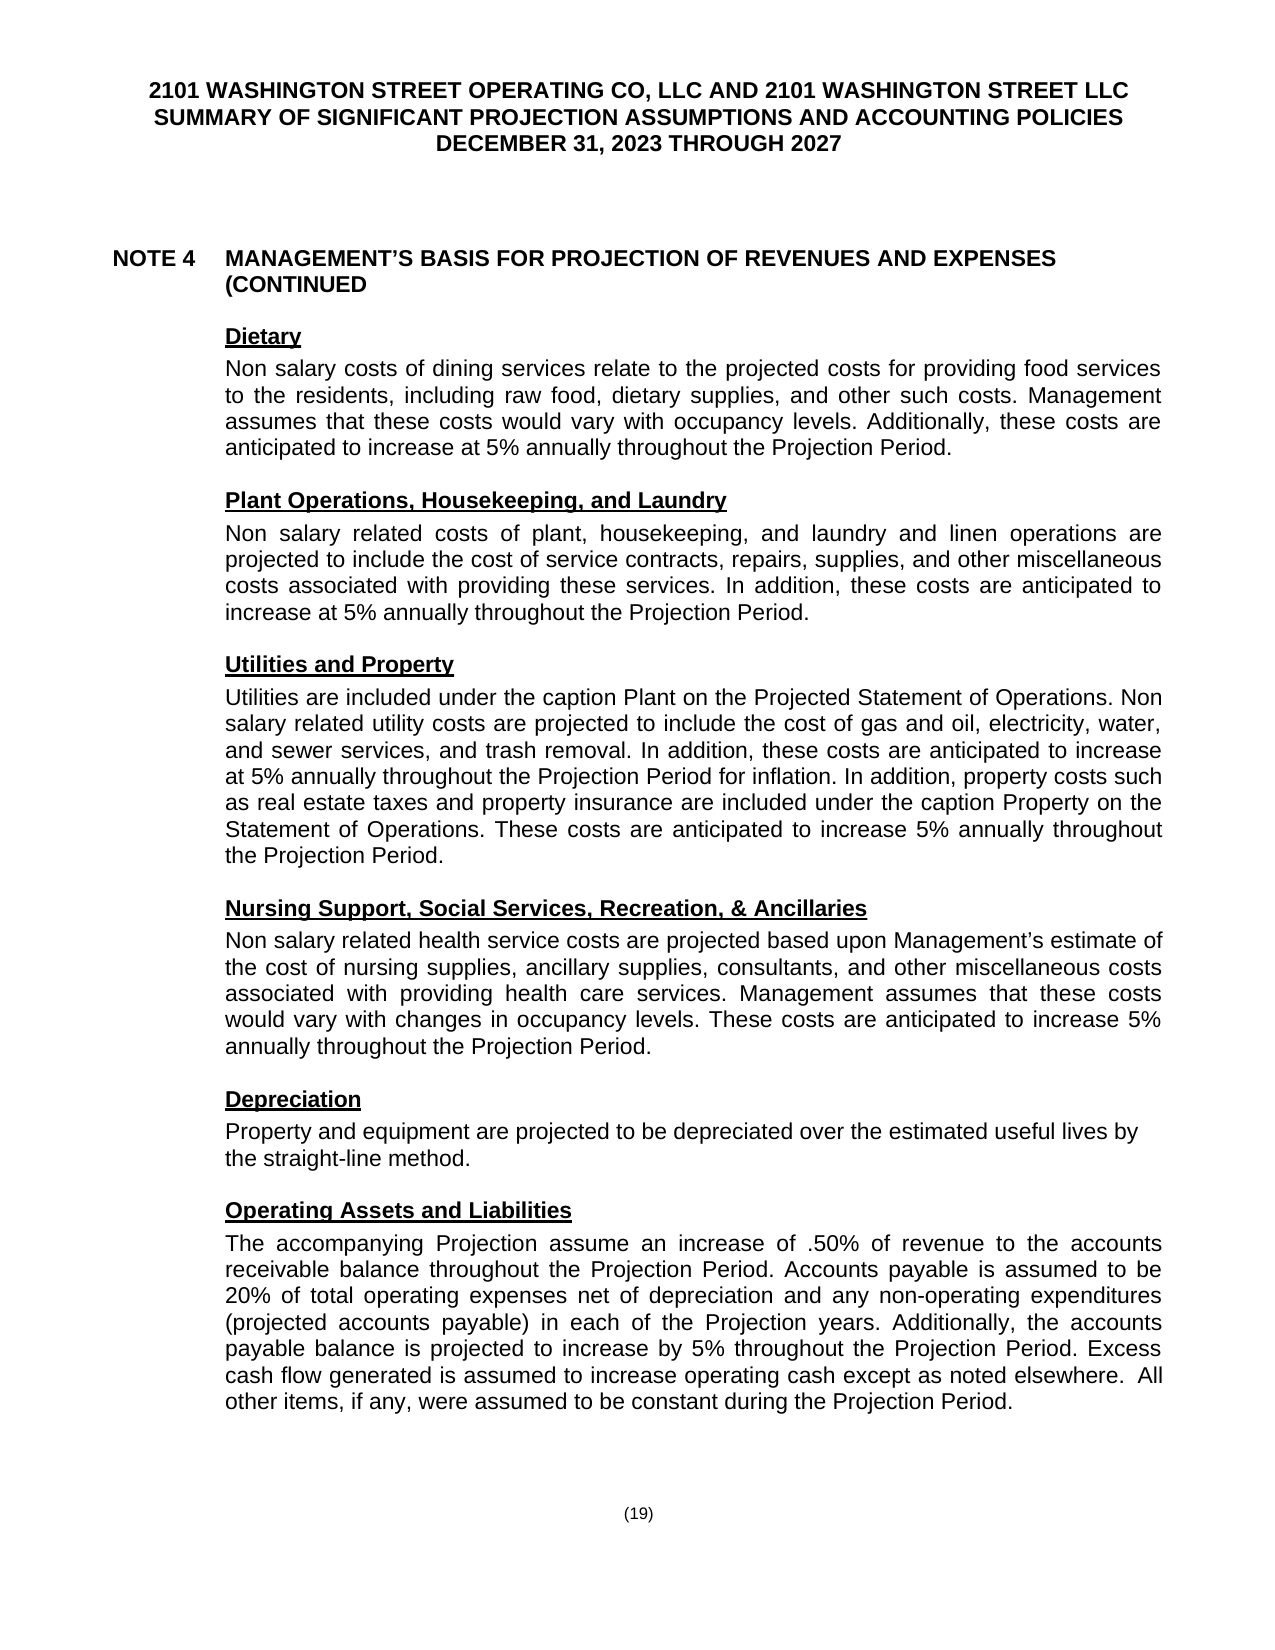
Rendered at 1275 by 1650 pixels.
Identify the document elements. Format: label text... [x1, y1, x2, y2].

text Non salary related costs of plant, housekeeping, and laundry and linen operations are projected to include the cost of service contracts, repairs, supplies, and other miscellaneous costs associated with providing these services. In addition, these costs are anticipated to increase at 5% annually throughout the Projection Period. [225, 519, 1163, 625]
subtitle Plant Operations, Housekeeping, and Laundry [225, 487, 1177, 513]
subtitle Depreciation [225, 1086, 1177, 1112]
subtitle NOTE 4 MANAGEMENT’S BASIS FOR PROJECTION OF REVENUES AND EXPENSES (CONTINUED [112, 245, 1057, 298]
subtitle Operating Assets and Liabilities [225, 1197, 1177, 1224]
text The accompanying Projection assume an increase of .50% of revenue to the accounts receivable balance throughout the Projection Period. Accounts payable is assumed to be 20% of total operating expenses net of depreciation and any non-operating expenditures (projected accounts payable) in each of the Projection years. Additionally, the accounts payable balance is projected to increase by 5% throughout the Projection Period. Excess cash flow generated is assumed to increase operating cash except as noted elsewhere. All other items, if any, were assumed to be constant during the Projection Period. [225, 1230, 1163, 1414]
subtitle Nursing Support, Social Services, Recreation, & Ancillaries [225, 895, 1177, 921]
text Non salary costs of dining services relate to the projected costs for providing food services to the residents, including raw food, dietary supplies, and other such costs. Management assumes that these costs would vary with occupancy levels. Additionally, these costs are anticipated to increase at 5% annually throughout the Projection Period. [225, 355, 1163, 461]
subtitle Dietary [225, 323, 1177, 349]
text Non salary related health service costs are projected based upon Management’s estimate of the cost of nursing supplies, ancillary supplies, consultants, and other miscellaneous costs associated with providing health care services. Management assumes that these costs would vary with changes in occupancy levels. These costs are anticipated to increase 5% annually throughout the Projection Period. [225, 927, 1163, 1059]
text Utilities are included under the caption Plant on the Projected Statement of Operations. Non salary related utility costs are projected to include the cost of gas and oil, electricity, water, and sewer services, and trash removal. In addition, these costs are anticipated to increase at 5% annually throughout the Projection Period for inflation. In addition, property costs such as real estate taxes and property insurance are included under the caption Property on the Statement of Operations. These costs are anticipated to increase 5% annually throughout the Projection Period. [225, 684, 1163, 868]
text Property and equipment are projected to be depreciated over the estimated useful lives by the straight-line method. [225, 1118, 1145, 1171]
subtitle Utilities and Property [225, 651, 1177, 678]
